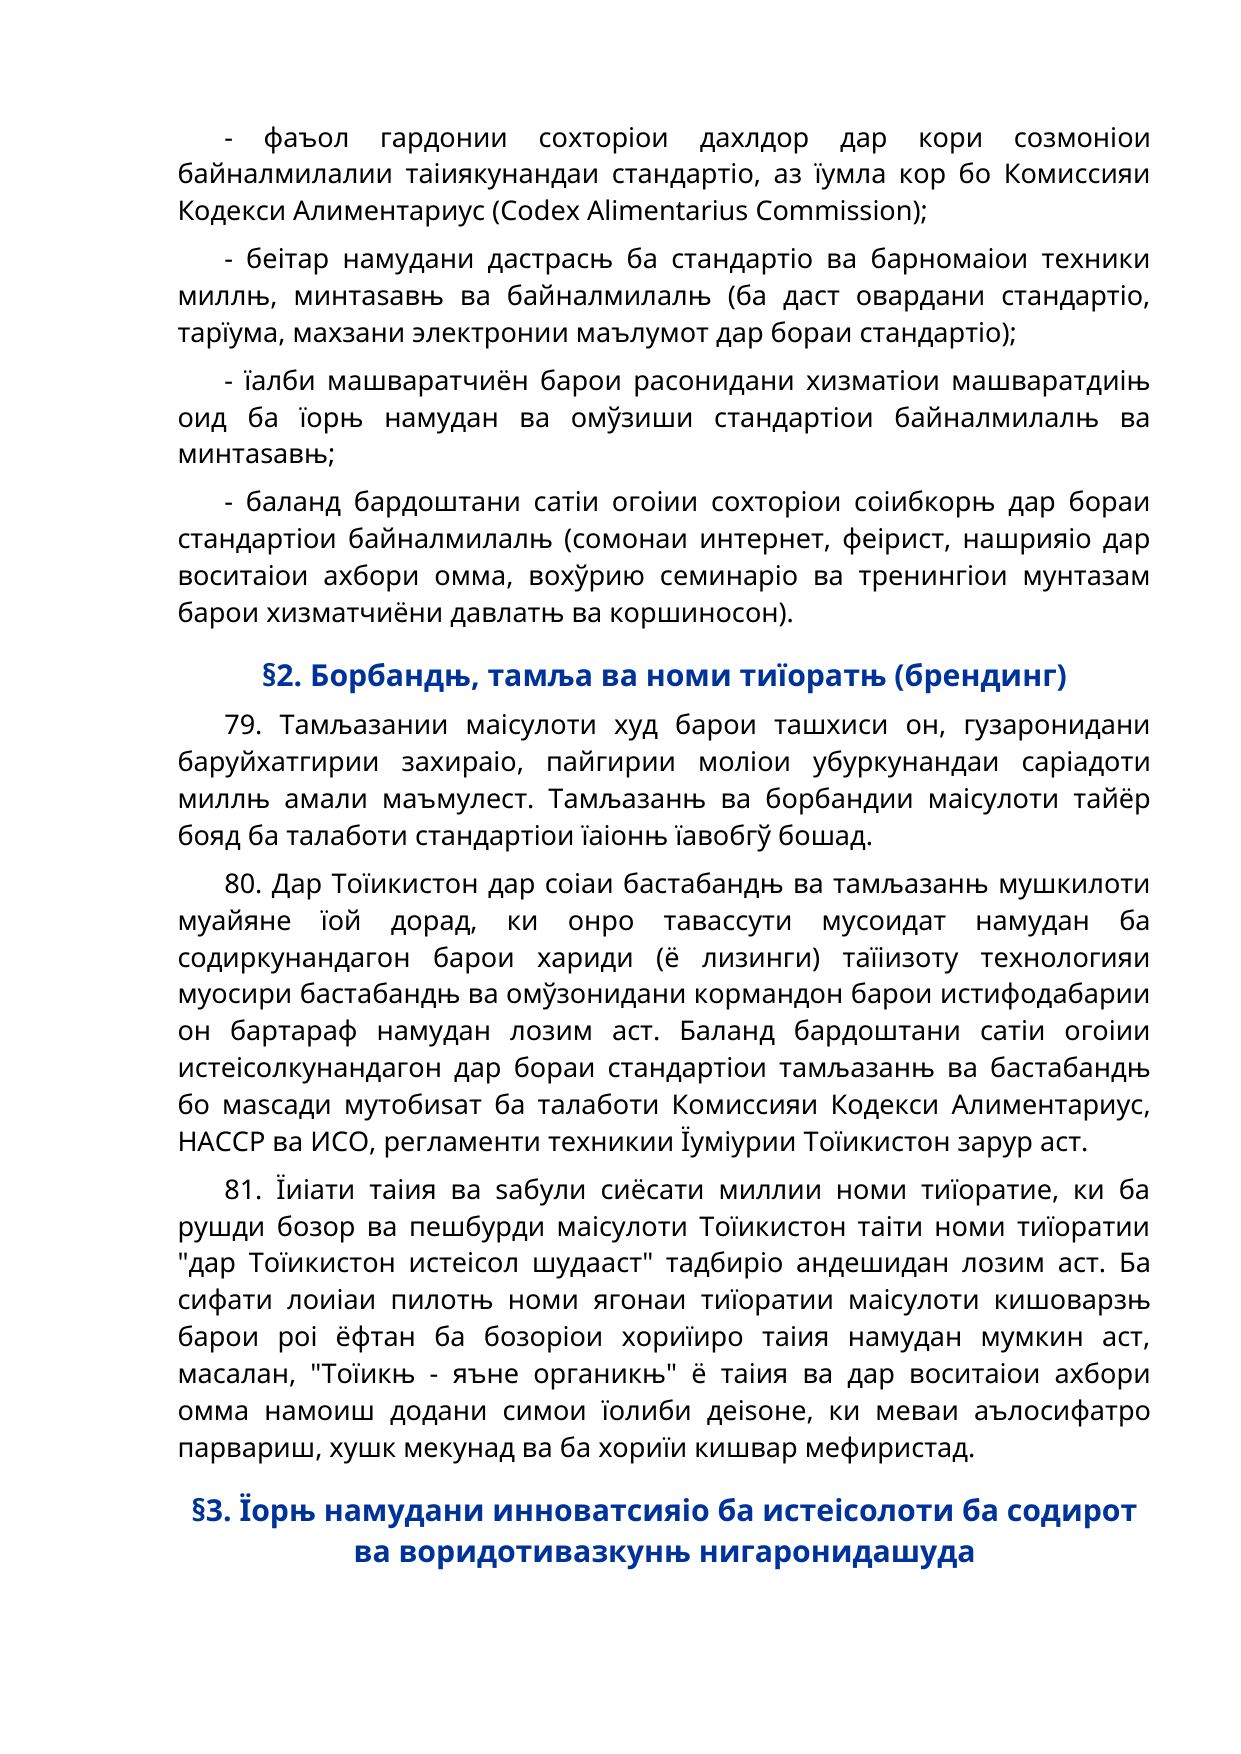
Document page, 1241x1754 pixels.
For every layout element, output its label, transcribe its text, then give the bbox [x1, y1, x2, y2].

text - фаъол гардонии сохторіои дахлдор дар кори созмоніои байналмилалии таіиякунандаи стандартіо, аз їумла кор бо Комиссияи Кодекси Алиментариус (Codex Alimentarius Commission); [177, 118, 1152, 229]
subtitle §3. Їорњ намудани инноватсияіо ба истеісолоти ба содирот ва воридотивазкунњ нигаронидашуда [177, 1489, 1152, 1571]
text - баланд бардоштани сатіи огоіии сохторіои соіибкорњ дар бораи стандартіои байналмилалњ (сомонаи интернет, феірист, нашрияіо дар воситаіои ахбори омма, вохўрию семинаріо ва тренингіои мунтазам барои хизматчиёни давлатњ ва коршиносон). [177, 483, 1152, 630]
text 79. Тамљазании маісулоти худ барои ташхиси он, гузаронидани баруйхатгирии захираіо, пайгирии моліои убуркунандаи саріадоти миллњ амали маъмулест. Тамљазанњ ва борбандии маісулоти тайёр бояд ба талаботи стандартіои їаіонњ їавобгў бошад. [177, 706, 1152, 853]
text - їалби машваратчиён барои расонидани хизматіои машваратдиіњ оид ба їорњ намудан ва омўзиши стандартіои байналмилалњ ва минтаѕавњ; [177, 361, 1152, 472]
text - беітар намудани дастрасњ ба стандартіо ва барномаіои техники миллњ, минтаѕавњ ва байналмилалњ (ба даст овардани стандартіо, тарїума, махзани электронии маълумот дар бораи стандартіо); [177, 240, 1152, 350]
subtitle §2. Борбандњ, тамља ва номи тиїоратњ (брендинг) [177, 654, 1152, 695]
text 80. Дар Тоїикистон дар соіаи бастабандњ ва тамљазанњ мушкилоти муайяне їой дорад, ки онро тавассути мусоидат намудан ба содиркунандагон барои хариди (ё лизинги) таїіизоту технологияи муосири бастабандњ ва омўзонидани кормандон барои истифодабарии он бартараф намудан лозим аст. Баланд бардоштани сатіи огоіии истеісолкунандагон дар бораи стандартіои тамљазанњ ва бастабандњ бо маѕсади мутобиѕат ба талаботи Комиссияи Кодекси Алиментариус, НАССР ва ИСО, регламенти техникии Їуміурии Тоїикистон зарур аст. [177, 864, 1152, 1159]
text 81. Їиіати таіия ва ѕабули сиёсати миллии номи тиїоратие, ки ба рушди бозор ва пешбурди маісулоти Тоїикистон таіти номи тиїоратии "дар Тоїикистон истеісол шудааст" тадбиріо андешидан лозим аст. Ба сифати лоиіаи пилотњ номи ягонаи тиїоратии маісулоти кишоварзњ барои роі ёфтан ба бозоріои хориїиро таіия намудан мумкин аст, масалан, "Тоїикњ - яъне органикњ" ё таіия ва дар воситаіои ахбори омма намоиш додани симои їолиби деіѕоне, ки меваи аълосифатро парвариш, хушк мекунад ва ба хориїи кишвар мефиристад. [177, 1170, 1152, 1465]
